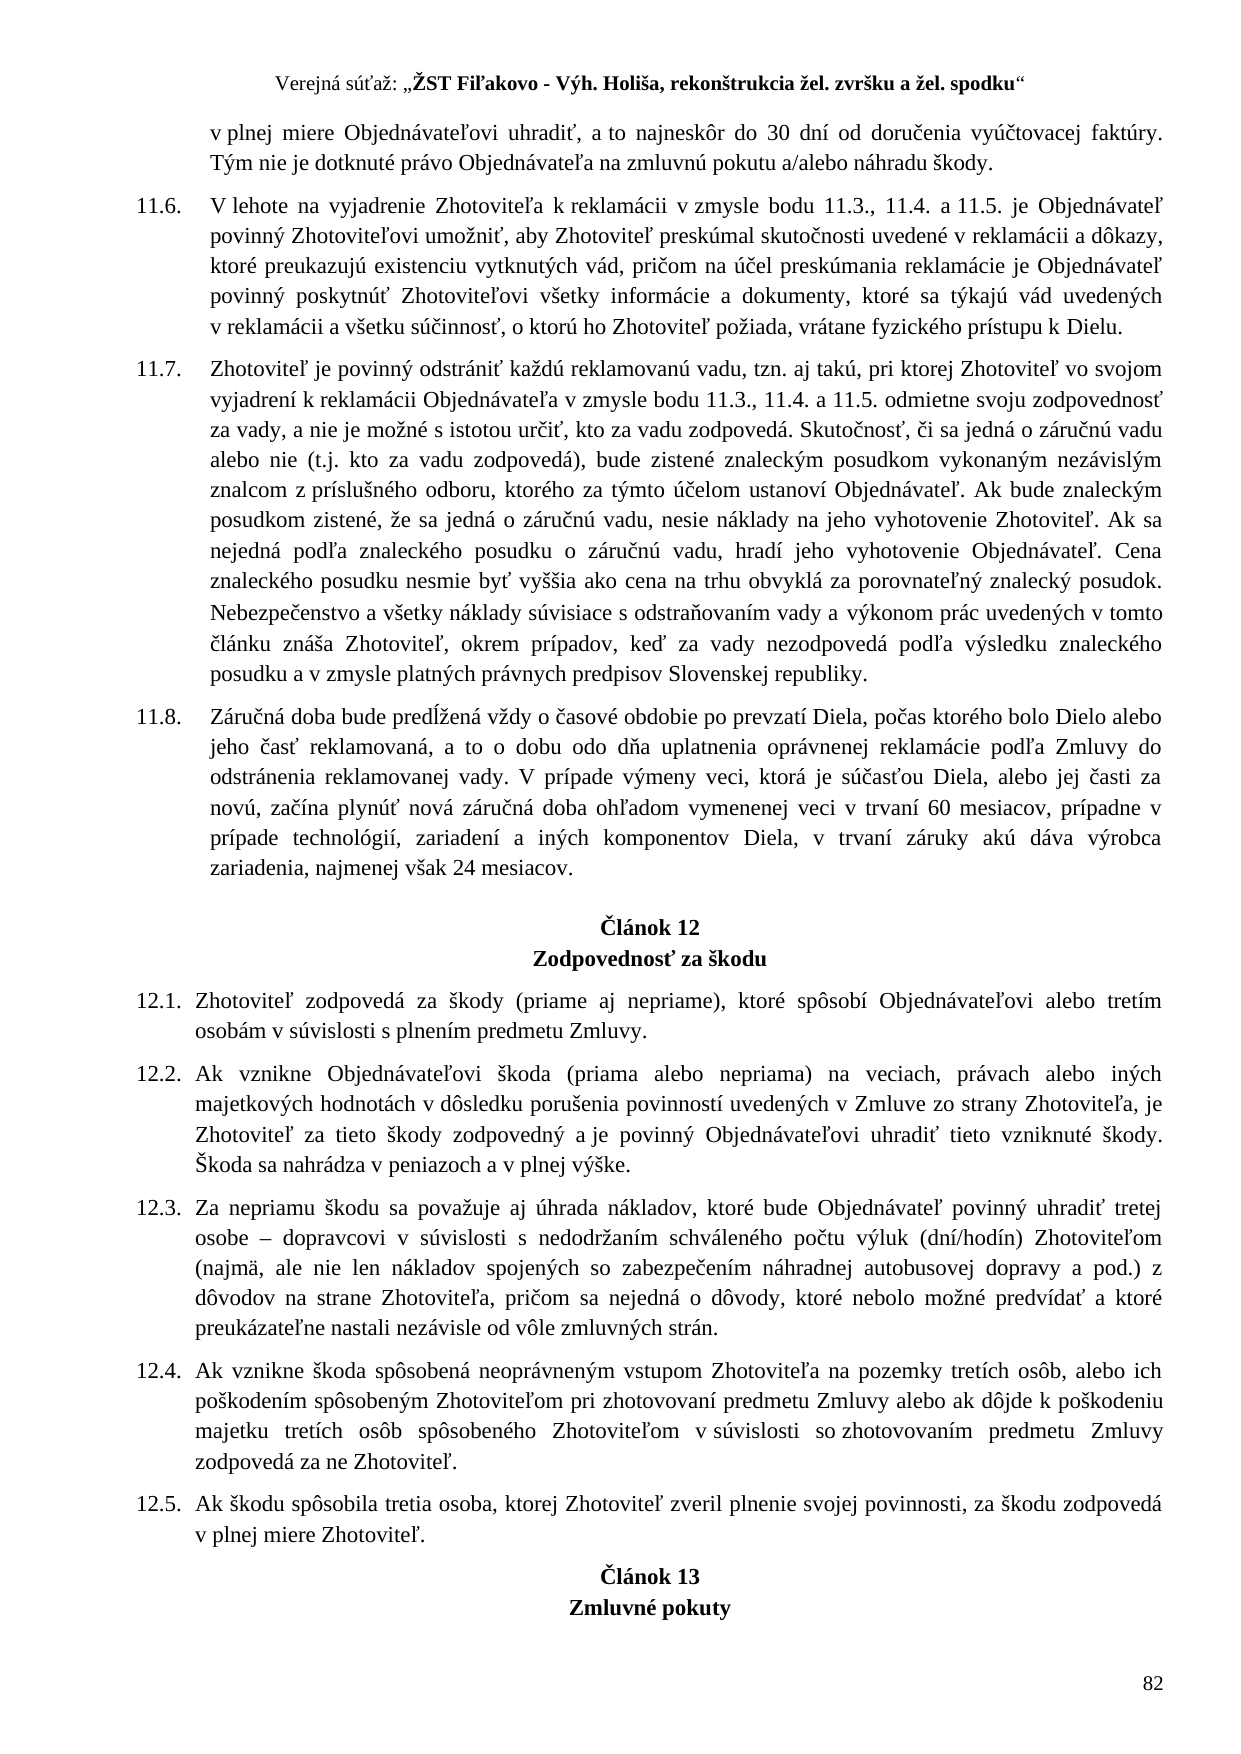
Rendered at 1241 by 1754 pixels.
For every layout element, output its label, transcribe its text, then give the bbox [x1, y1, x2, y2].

text Článok 12 [136, 914, 1163, 941]
list V lehote na vyjadrenie Zhotoviteľa k reklamácii v zmysle bodu 11.3., 11.4. a 11.5. je Objednávateľ povinný Zhotoviteľovi umožniť, aby Zhotoviteľ preskúmal skutočnosti uvedené v reklamácii a dôkazy, ktoré preukazujú existenciu vytknutých vád, pričom na účel preskúmania reklamácie je Objednávateľ povinný poskytnúť Zhotoviteľovi všetky informácie a dokumenty, ktoré sa týkajú vád uvedených v reklamácii a všetku súčinnosť, o ktorú ho Zhotoviteľ požiada, vrátane fyzického prístupu k Dielu. [136, 192, 1163, 339]
list Ak vznikne škoda spôsobená neoprávneným vstupom Zhotoviteľa na pozemky tretích osôb, alebo ich poškodením spôsobeným Zhotoviteľom pri zhotovovaní predmetu Zmluvy alebo ak dôjde k poškodeniu majetku tretích osôb spôsobeného Zhotoviteľom v súvislosti so zhotovovaním predmetu Zmluvy zodpovedá za ne Zhotoviteľ. [136, 1357, 1163, 1474]
list Ak škodu spôsobila tretia osoba, ktorej Zhotoviteľ zveril plnenie svojej povinnosti, za škodu zodpovedá v plnej miere Zhotoviteľ. [136, 1491, 1163, 1547]
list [136, 119, 1163, 176]
text Článok 13 [136, 1563, 1163, 1590]
list Za nepriamu škodu sa považuje aj úhrada nákladov, ktoré bude Objednávateľ povinný uhradiť tretej osobe – dopravcovi v súvislosti s nedodržaním schváleného počtu výluk (dní/hodín) Zhotoviteľom (najmä, ale nie len nákladov spojených so zabezpečením náhradnej autobusovej dopravy a pod.) z dôvodov na strane Zhotoviteľa, pričom sa nejedná o dôvody, ktoré nebolo možné predvídať a ktoré preukázateľne nastali nezávisle od vôle zmluvných strán. [136, 1194, 1163, 1341]
text Zodpovednosť za škodu [136, 945, 1163, 971]
text Zmluvné pokuty [136, 1594, 1163, 1620]
list Záručná doba bude predĺžená vždy o časové obdobie po prevzatí Diela, počas ktorého bolo Dielo alebo jeho časť reklamovaná, a to o dobu odo dňa uplatnenia oprávnenej reklamácie podľa Zmluvy do odstránenia reklamovanej vady. V prípade výmeny veci, ktorá je súčasťou Diela, alebo jej časti za novú, začína plynúť nová záručná doba ohľadom vymenenej veci v trvaní 60 mesiacov, prípadne v prípade technológií, zariadení a iných komponentov Diela, v trvaní záruky akú dáva výrobca zariadenia, najmenej však 24 mesiacov. [136, 703, 1163, 880]
list Zhotoviteľ je povinný odstrániť každú reklamovanú vadu, tzn. aj takú, pri ktorej Zhotoviteľ vo svojom vyjadrení k reklamácii Objednávateľa v zmysle bodu 11.3., 11.4. a 11.5. odmietne svoju zodpovednosť za vady, a nie je možné s istotou určiť, kto za vadu zodpovedá. Skutočnosť, či sa jedná o záručnú vadu alebo nie (t.j. kto za vadu zodpovedá), bude zistené znaleckým posudkom vykonaným nezávislým znalcom z príslušného odboru, ktorého za týmto účelom ustanoví Objednávateľ. Ak bude znaleckým posudkom zistené, že sa jedná o záručnú vadu, nesie náklady na jeho vyhotovenie Zhotoviteľ. Ak sa nejedná podľa znaleckého posudku o záručnú vadu, hradí jeho vyhotovenie Objednávateľ. Cena znaleckého posudku nesmie byť vyššia ako cena na trhu obvyklá za porovnateľný znalecký posudok. Nebezpečenstvo a všetky náklady súvisiace s odstraňovaním vady a výkonom prác uvedených v tomto článku znáša Zhotoviteľ, okrem prípadov, keď za vady nezodpovedá podľa výsledku znaleckého posudku a v zmysle platných právnych predpisov Slovenskej republiky. [136, 355, 1163, 687]
list Zhotoviteľ zodpovedá za škody (priame aj nepriame), ktoré spôsobí Objednávateľovi alebo tretím osobám v súvislosti s plnením predmetu Zmluvy. [136, 987, 1163, 1044]
list Ak vznikne Objednávateľovi škoda (priama alebo nepriama) na veciach, právach alebo iných majetkových hodnotách v dôsledku porušenia povinností uvedených v Zmluve zo strany Zhotoviteľa, je Zhotoviteľ za tieto škody zodpovedný a je povinný Objednávateľovi uhradiť tieto vzniknuté škody. Škoda sa nahrádza v peniazoch a v plnej výške. [136, 1060, 1163, 1177]
